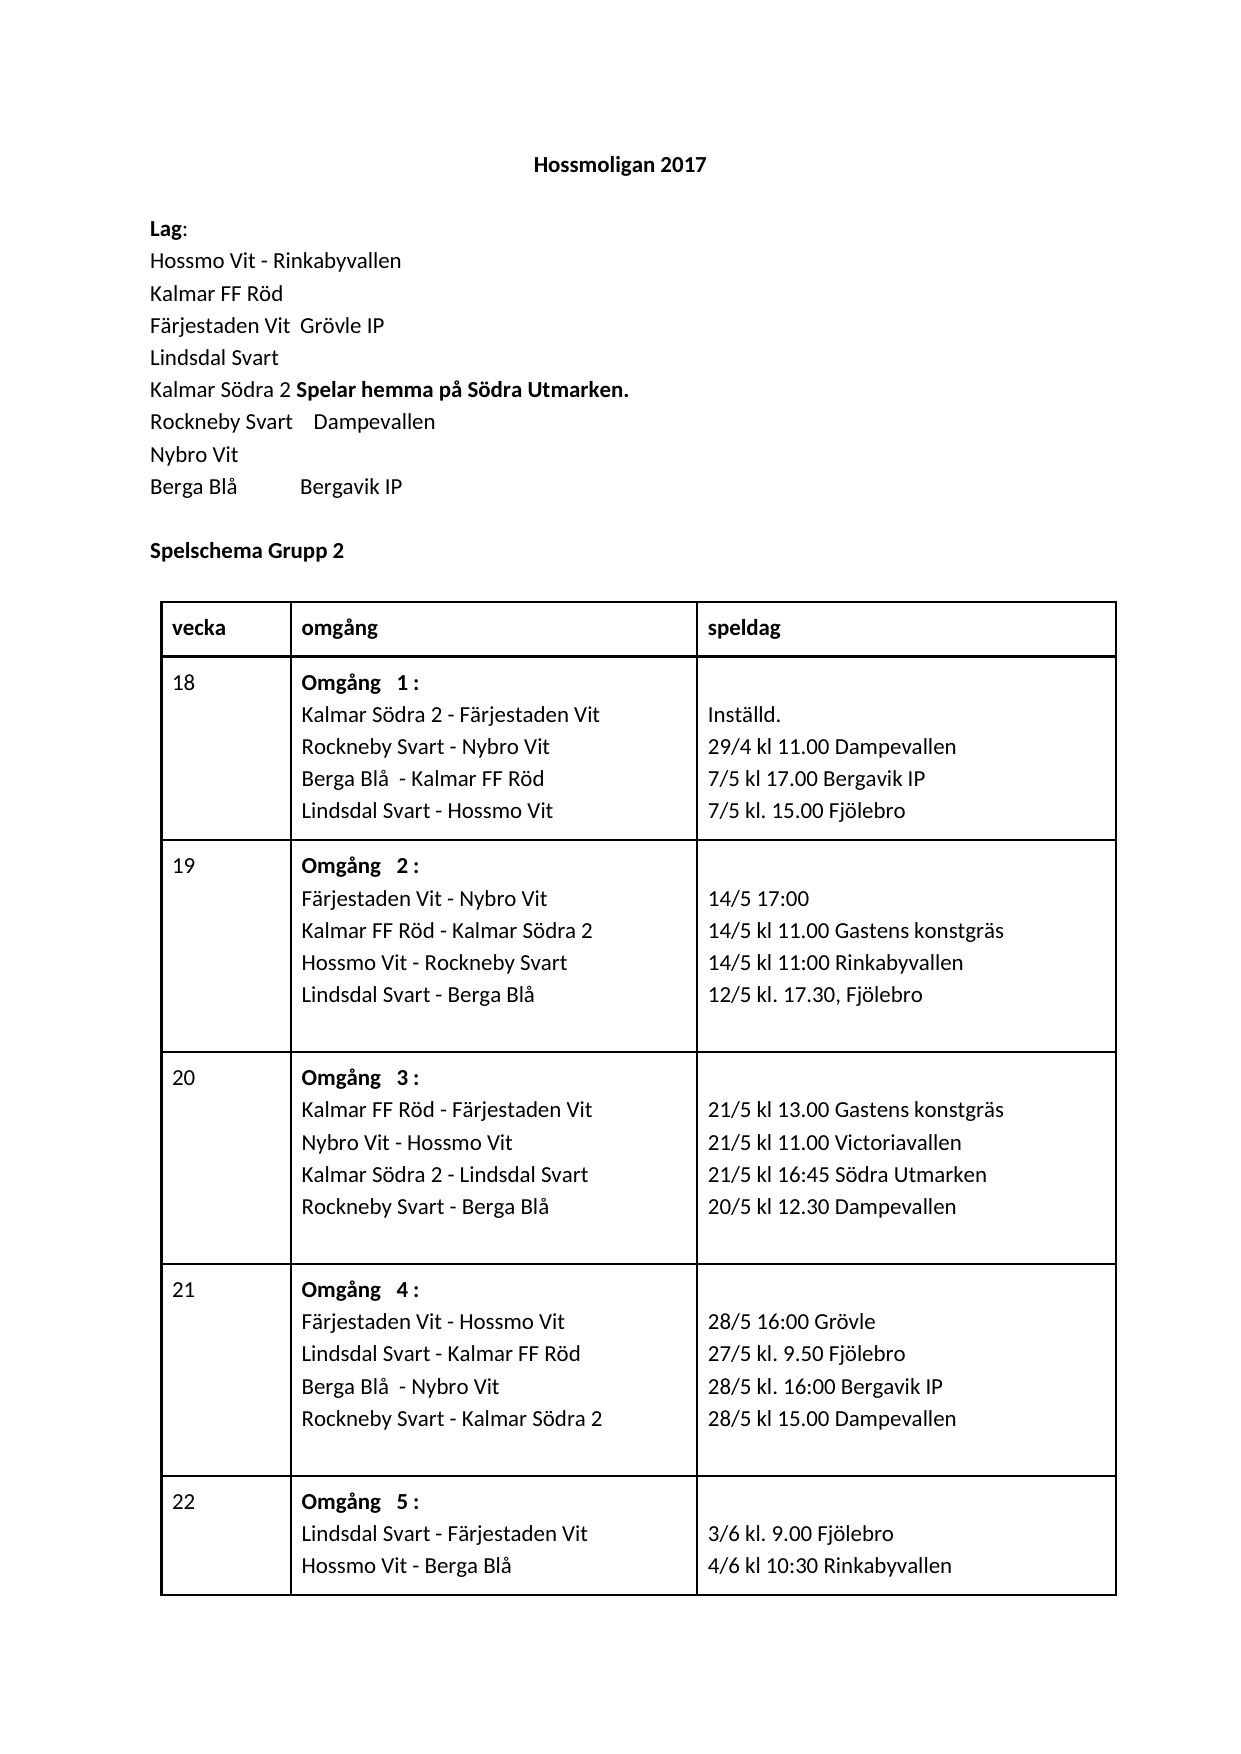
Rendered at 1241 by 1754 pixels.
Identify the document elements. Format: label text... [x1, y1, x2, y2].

table_cell 20 [163, 1053, 290, 1263]
table_cell Omgång 2 : Färjestaden Vit - Nybro Vit Kalmar FF Röd - Kalmar Södra 2 Hossmo Vit - Rockneby Svart Lindsdal Svart - Berga Blå [292, 841, 696, 1051]
table_header omgång [292, 603, 696, 655]
table_cell 22 [163, 1477, 290, 1594]
table_cell 21 [163, 1265, 290, 1474]
text Färjestaden Vit Grövle IP [150, 311, 1090, 339]
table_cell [292, 1477, 696, 1594]
text Hossmoligan 2017 [150, 150, 1090, 178]
text Kalmar Södra 2 Spelar hemma på Södra Utmarken. [150, 375, 1090, 403]
table_cell 18 [163, 658, 290, 839]
text Rockneby Svart Dampevallen [150, 407, 1090, 436]
text Kalmar FF Röd [150, 279, 1090, 307]
table_cell Omgång 3 : Kalmar FF Röd - Färjestaden Vit Nybro Vit - Hossmo Vit Kalmar Södra 2 - Lindsdal Svart Rockneby Svart - Berga Blå [292, 1053, 696, 1263]
table_header speldag [698, 603, 1115, 655]
text Nybro Vit [150, 440, 1090, 468]
table_cell Omgång 4 : Färjestaden Vit - Hossmo Vit Lindsdal Svart - Kalmar FF Röd Berga Blå - Nybro Vit Rockneby Svart - Kalmar Södra 2 [292, 1265, 696, 1474]
table_cell Omgång 1 : Kalmar Södra 2 - Färjestaden Vit Rockneby Svart - Nybro Vit Berga Blå - Kalmar FF Röd Lindsdal Svart - Hossmo Vit [292, 658, 696, 839]
table_cell Inställd. 29/4 kl 11.00 Dampevallen 7/5 kl 17.00 Bergavik IP 7/5 kl. 15.00 Fjölebro [698, 658, 1115, 839]
text Hossmo Vit - Rinkabyvallen [150, 247, 1090, 274]
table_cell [698, 1477, 1115, 1594]
table_header vecka [163, 603, 290, 655]
text Lag: [150, 214, 1090, 242]
table_cell 21/5 kl 13.00 Gastens konstgräs 21/5 kl 11.00 Victoriavallen 21/5 kl 16:45 Södra Utmarken 20/5 kl 12.30 Dampevallen [698, 1053, 1115, 1263]
table_cell 19 [163, 841, 290, 1051]
text Spelschema Grupp 2 [150, 536, 1090, 564]
table_cell 28/5 16:00 Grövle 27/5 kl. 9.50 Fjölebro 28/5 kl. 16:00 Bergavik IP 28/5 kl 15.00 Dampevallen [698, 1265, 1115, 1474]
text Lindsdal Svart [150, 343, 1090, 371]
table_cell 14/5 17:00 14/5 kl 11.00 Gastens konstgräs 14/5 kl 11:00 Rinkabyvallen 12/5 kl. 17.30, Fjölebro [698, 841, 1115, 1051]
text Berga Blå Bergavik IP [150, 472, 1090, 500]
